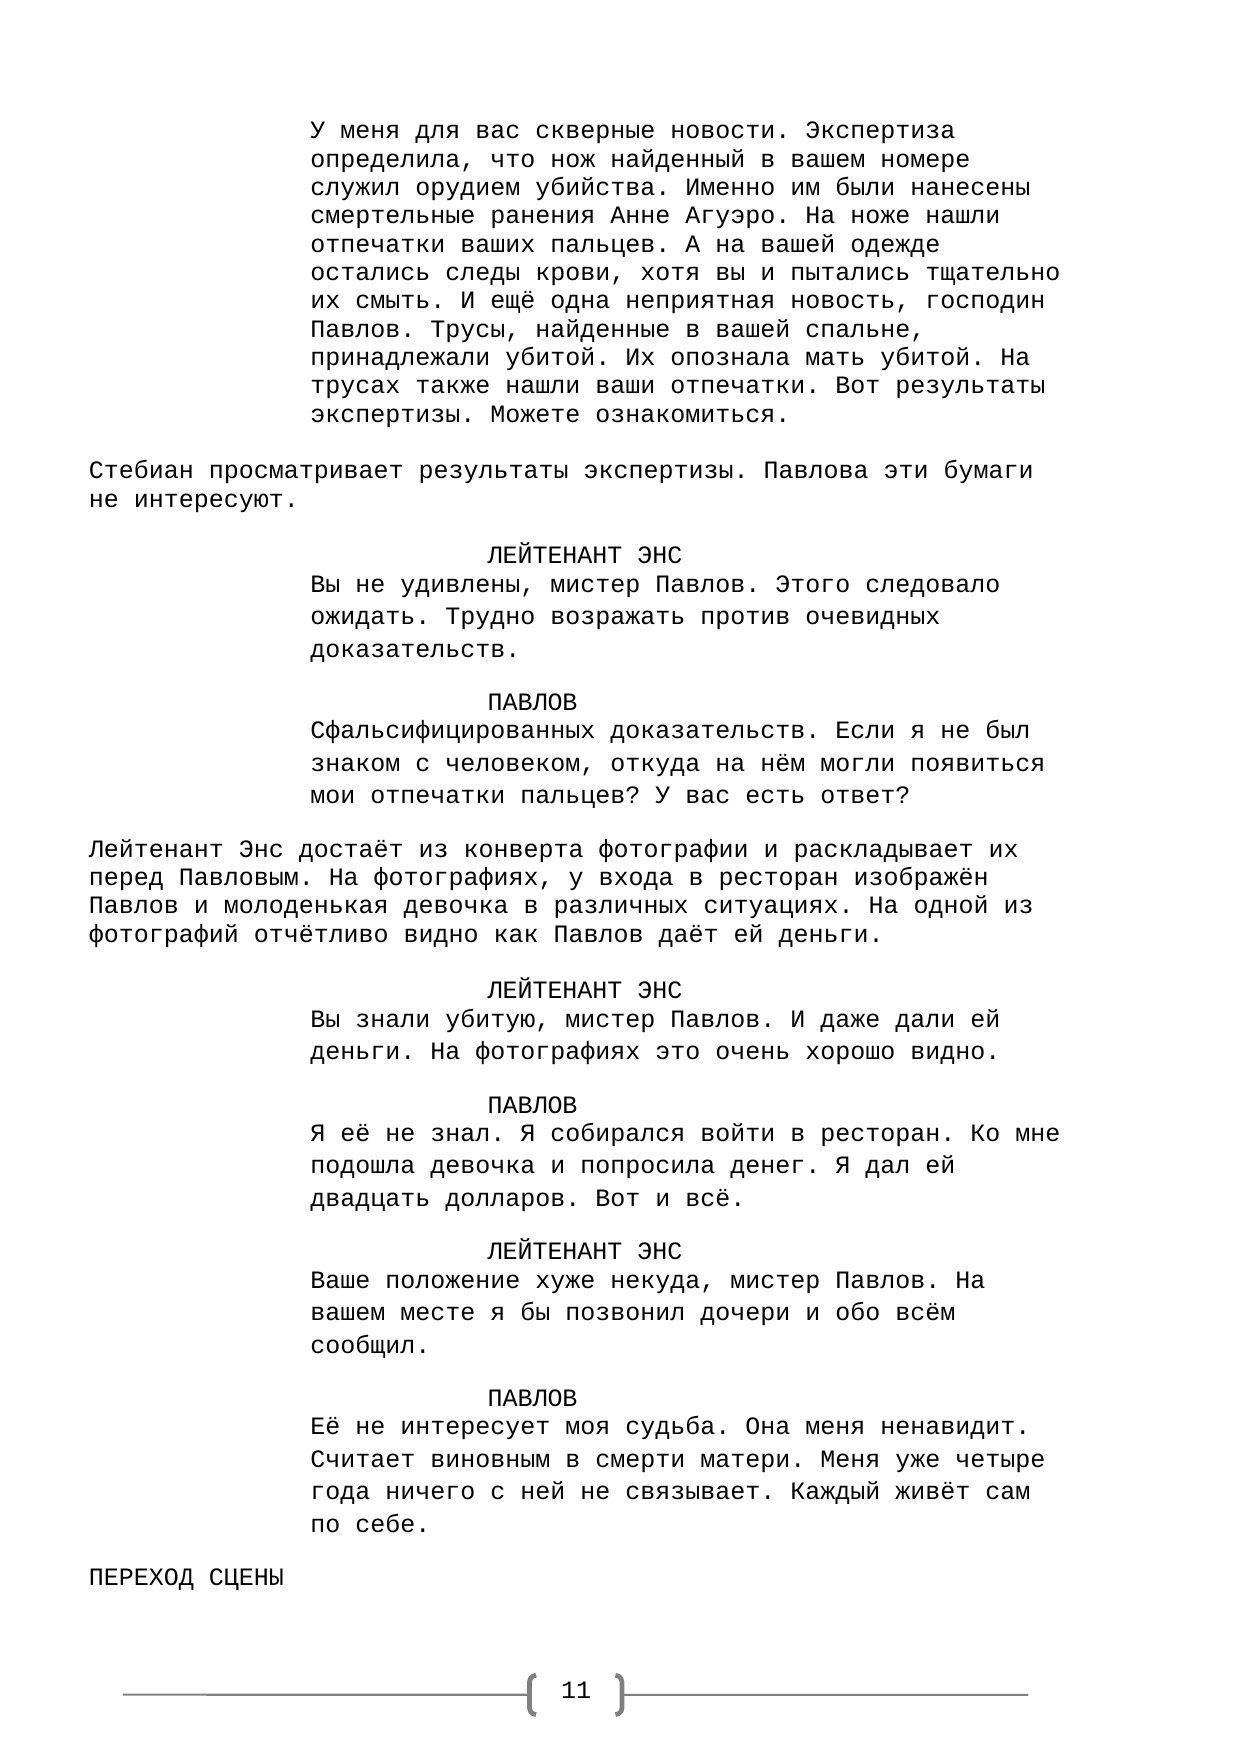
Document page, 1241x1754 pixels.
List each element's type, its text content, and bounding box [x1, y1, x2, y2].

text ЛЕЙТЕНАНТ ЭНС [487, 543, 1063, 571]
text Вы знали убитую, мистер Павлов. И даже дали ей деньги. На фотографиях это очень хорошо видно. [310, 1006, 1063, 1067]
text У меня для вас скверные новости. Экспертиза определила, что нож найденный в вашем номере служил орудием убийства. Именно им были нанесены смертельные ранения Анне Агуэро. На ноже нашли отпечатки ваших пальцев. А на вашей одежде остались следы крови, хотя вы и пытались тщательно их смыть. И ещё одна неприятная новость, господин Павлов. Трусы, найденные в вашей спальне, принадлежали убитой. Их опознала мать убитой. На трусах также нашли ваши отпечатки. Вот результаты экспертизы. Можете ознакомиться. [310, 118, 1063, 430]
text ПАВЛОВ [487, 690, 1063, 718]
text ПАВЛОВ [487, 1386, 1063, 1414]
text ПЕРЕХОД СЦЕНЫ [88, 1565, 1063, 1593]
text Я её не знал. Я собирался войти в ресторан. Ко мне подошла девочка и попросила денег. Я дал ей двадцать долларов. Вот и всё. [310, 1121, 1063, 1214]
text Лейтенант Энс достаёт из конверта фотографии и раскладывает их перед Павловым. На фотографиях, у входа в ресторан изображён Павлов и молоденькая девочка в различных ситуациях. На одной из фотографий отчётливо видно как Павлов даёт ей деньги. [88, 836, 1063, 950]
text Стебиан просматривает результаты экспертизы. Павлова эти бумаги не интересуют. [88, 458, 1063, 515]
text ЛЕЙТЕНАНТ ЭНС [487, 978, 1063, 1006]
text Сфальсифицированных доказательств. Если я не был знаком с человеком, откуда на нём могли появиться мои отпечатки пальцев? У вас есть ответ? [310, 718, 1063, 811]
text ЛЕЙТЕНАНТ ЭНС [487, 1239, 1063, 1267]
text Ваше положение хуже некуда, мистер Павлов. На вашем месте я бы позвонил дочери и обо всём сообщил. [310, 1267, 1063, 1361]
text ПАВЛОВ [487, 1092, 1063, 1121]
text Её не интересует моя судьба. Она меня ненавидит. Считает виновным в смерти матери. Меня уже четыре года ничего с ней не связывает. Каждый живёт сам по себе. [310, 1414, 1063, 1540]
text Вы не удивлены, мистер Павлов. Этого следовало ожидать. Трудно возражать против очевидных доказательств. [310, 571, 1063, 665]
